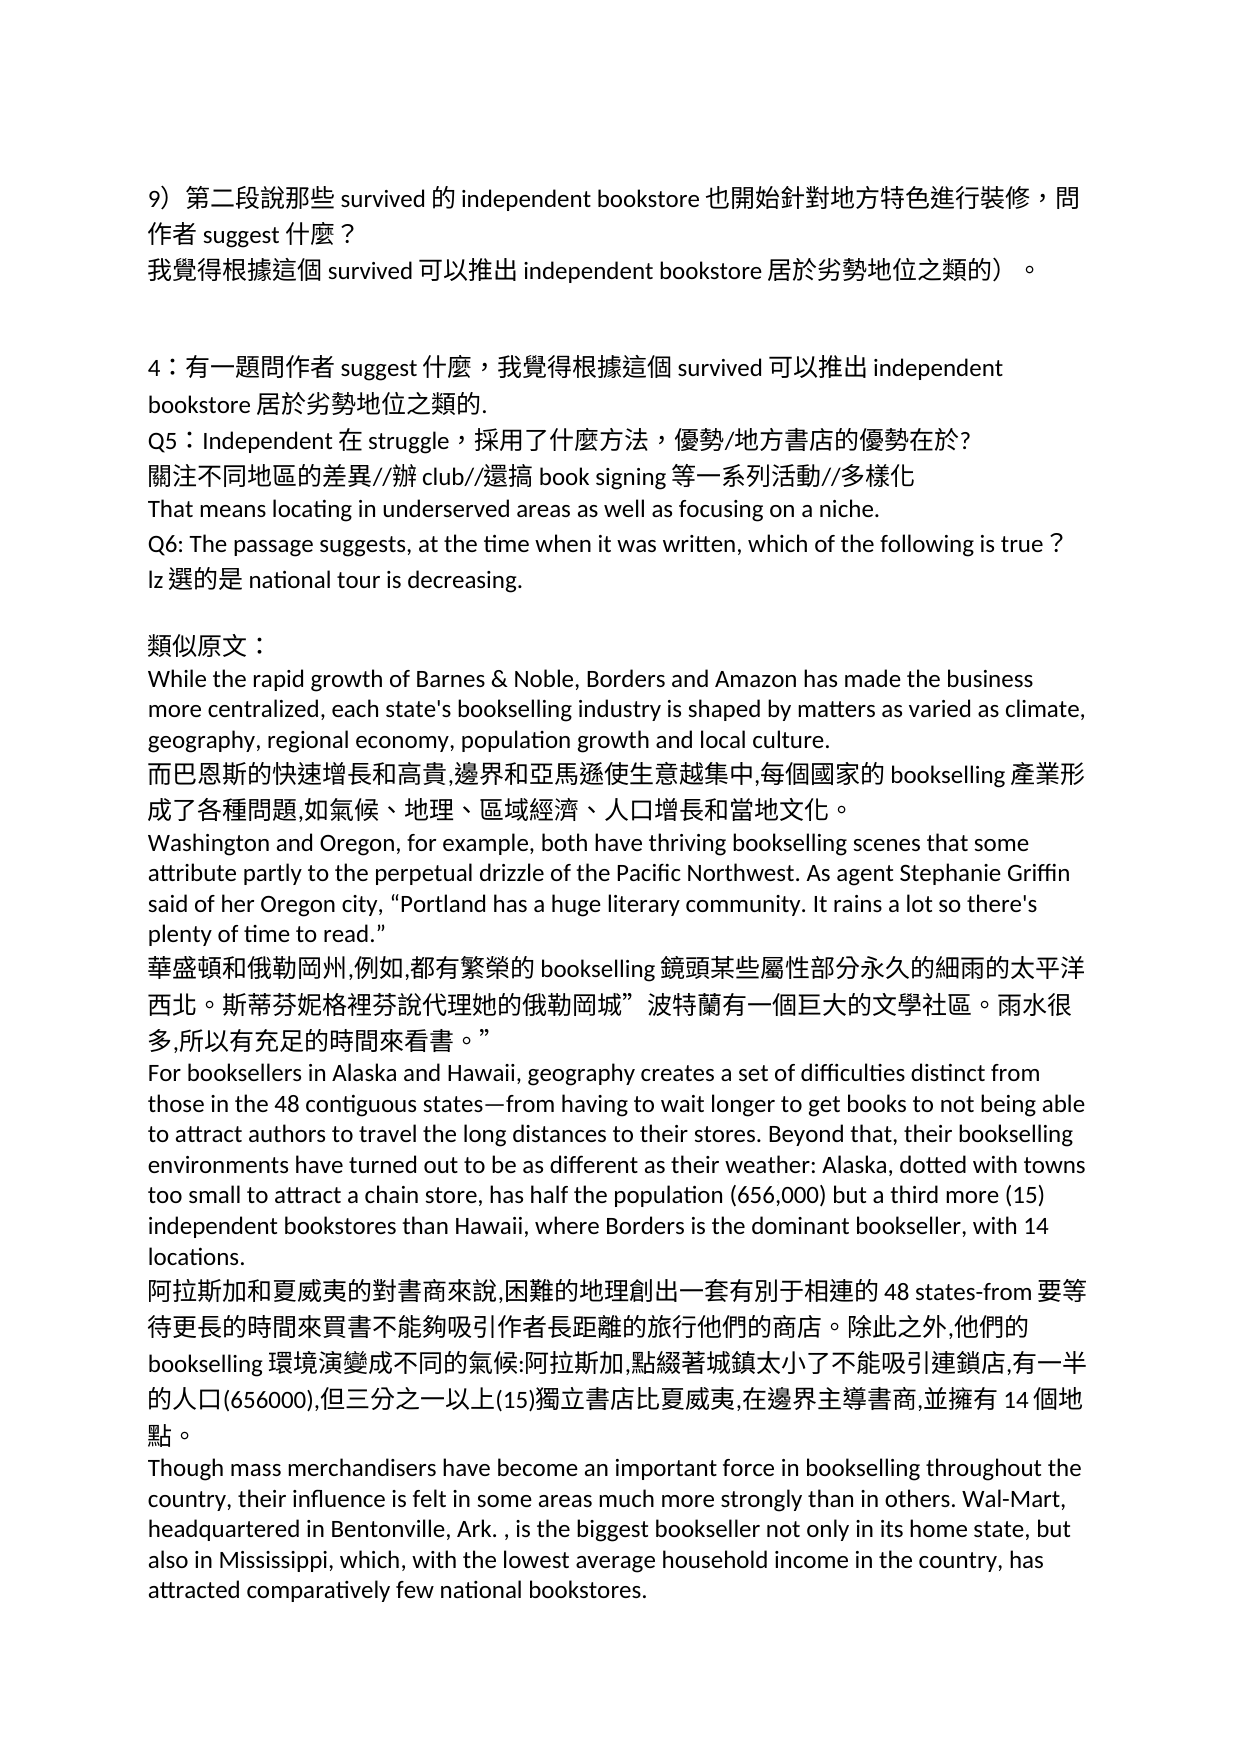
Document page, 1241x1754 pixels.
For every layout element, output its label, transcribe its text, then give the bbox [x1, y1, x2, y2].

text Washington and Oregon, for example, both have thriving bookselling scenes that some attribute partly to the perpetual drizzle of the Pacific Northwest. As agent Stephanie Griffin said of her Oregon city, “Portland has a huge literary community. It rains a lot so there's plenty of time to read.” [148, 827, 1093, 949]
text 我覺得根據這個survived可以推出independent bookstore居於劣勢地位之類的）。 [148, 251, 1093, 287]
text 關注不同地區的差異//辦club//還搞book signing等一系列活動//多樣化 [148, 457, 1093, 493]
text lz選的是national tour is decreasing. [148, 560, 1093, 596]
text 而巴恩斯的快速增長和高貴,邊界和亞馬遜使生意越集中,每個國家的bookselling產業形成了各種問題,如氣候、地理、區域經濟、人口增長和當地文化。 [148, 754, 1093, 827]
text 4：有一題問作者suggest什麼，我覺得根據這個survived可以推出independent bookstore居於劣勢地位之類的. [148, 348, 1093, 420]
text 9）第二段說那些survived的independent bookstore也開始針對地方特色進行裝修，問作者suggest什麼？ [148, 178, 1093, 251]
text Though mass merchandisers have become an important force in bookselling throughout the country, their influence is felt in some areas much more strongly than in others. Wal-Mart, headquartered in Bentonville, Ark. , is the biggest bookseller not only in its home state, but also in Mississippi, which, with the lowest average household income in the country, has attracted comparatively few national bookstores. [148, 1452, 1093, 1605]
text While the rapid growth of Barnes & Noble, Borders and Amazon has made the business more centralized, each state's bookselling industry is shaped by matters as varied as climate, geography, regional economy, population growth and local culture. [148, 663, 1093, 754]
text 華盛頓和俄勒岡州,例如,都有繁榮的bookselling鏡頭某些屬性部分永久的細雨的太平洋西北。斯蒂芬妮格裡芬說代理她的俄勒岡城”波特蘭有一個巨大的文學社區。雨水很多,所以有充足的時間來看書。” [148, 949, 1093, 1058]
text 類似原文： [148, 626, 1093, 663]
text 阿拉斯加和夏威夷的對書商來說,困難的地理創出一套有別于相連的48 states-from要等待更長的時間來買書不能夠吸引作者長距離的旅行他們的商店。除此之外,他們的bookselling環境演變成不同的氣候:阿拉斯加,點綴著城鎮太小了不能吸引連鎖店,有一半的人口(656000),但三分之一以上(15)獨立書店比夏威夷,在邊界主導書商,並擁有14個地點。 [148, 1271, 1093, 1452]
text Q5：Independent在struggle，採用了什麼方法，優勢/地方書店的優勢在於? [148, 420, 1093, 457]
text For booksellers in Alaska and Hawaii, geography creates a set of difficulties distinct from those in the 48 contiguous states—from having to wait longer to get books to not being able to attract authors to travel the long distances to their stores. Beyond that, their bookselling environments have turned out to be as different as their weather: Alaska, dotted with towns too small to attract a chain store, has half the population (656,000) but a third more (15) independent bookstores than Hawaii, where Borders is the dominant bookseller, with 14 locations. [148, 1058, 1093, 1271]
text That means locating in underserved areas as well as focusing on a niche. [148, 493, 1093, 523]
text Q6: The passage suggests, at the time when it was written, which of the following is true？ [148, 523, 1093, 560]
